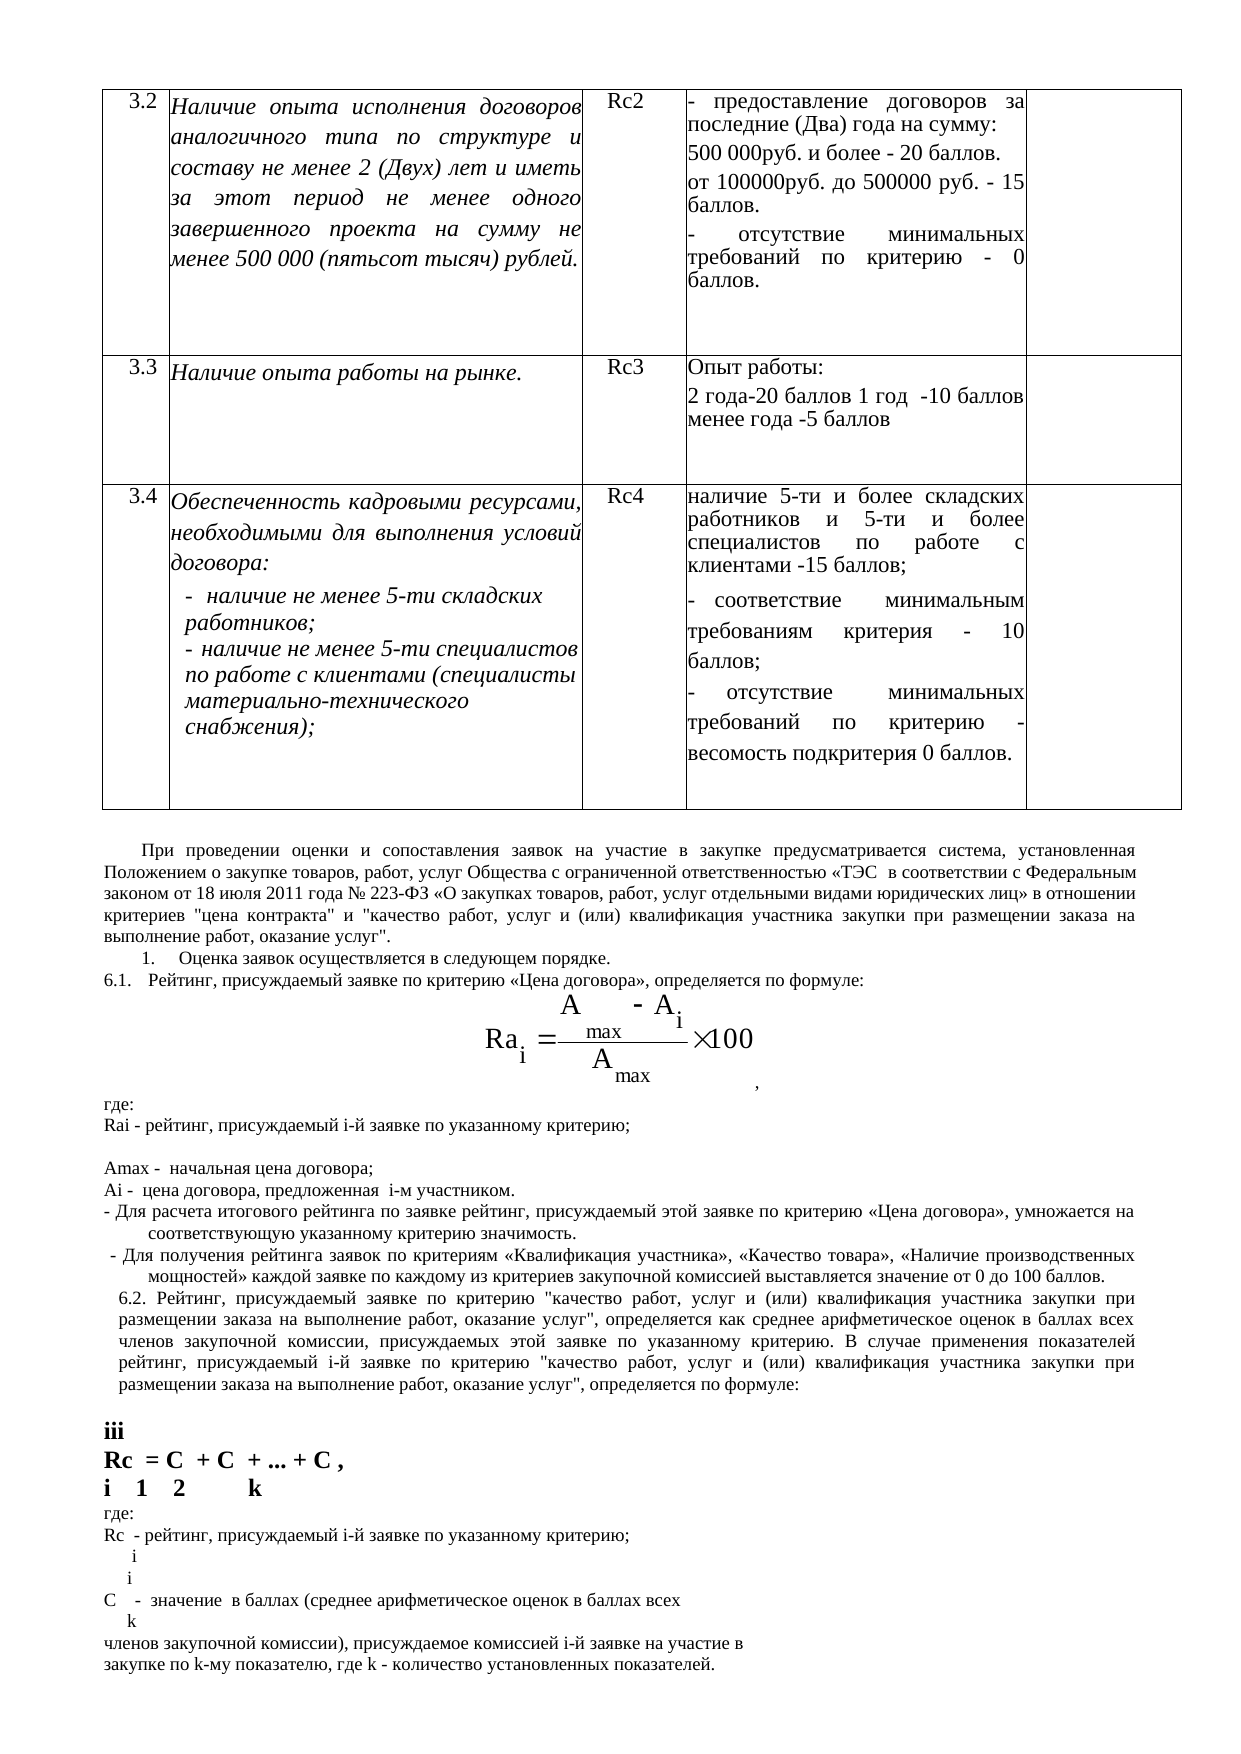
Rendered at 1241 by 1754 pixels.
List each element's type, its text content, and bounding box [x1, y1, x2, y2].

text где: [103, 1502, 1137, 1524]
text C - значение в баллах (среднее арифметическое оценок в баллах всех [103, 1588, 1137, 1610]
table_cell Наличие опыта работы на рынке. [170, 356, 582, 484]
text где: [103, 1093, 1137, 1114]
table_cell Наличие опыта исполнения договоров аналогичного типа по структуре и составу не менее 2 (Двух) лет и иметь за этот период не менее одного завершенного проекта на сумму не менее 500 000 (пятьсот тысяч) рублей. [170, 241, 582, 355]
table_cell наличие 5-ти и более складских работников и 5-ти и более специалистов по работе с клиентами -15 баллов; соответствие минимальным требованиям критерия - 10 баллов; отсутствие минимальных требований по критерию - весомость подкритерия 0 баллов. [687, 485, 1026, 809]
text 6.2. Рейтинг, присуждаемый заявке по критерию "качество работ, услуг и (или) квалификация участника закупки при размещении заказа на выполнение работ, оказание услуг", определяется как среднее арифметическое оценок в баллах всех членов закупочной комиссии, присуждаемых этой заявке по указанному критерию. В случае применения показателей рейтинг, присуждаемый i-й заявке по критерию "качество работ, услуг и (или) квалификация участника закупки при размещении заказа на выполнение работ, оказание услуг", определяется по формуле: [118, 1287, 1137, 1394]
list Оценка заявок осуществляется в следующем порядке. [141, 947, 1137, 968]
text i [103, 1545, 1137, 1567]
table_cell 3.2 [103, 90, 169, 355]
table_cell [1027, 485, 1181, 809]
table_cell [1027, 90, 1181, 355]
text - Для получения рейтинга заявок по критериям «Квалификация участника», «Качество товара», «Наличие производственных мощностей» каждой заявке по каждому из критериев закупочной комиссией выставляется значение от 0 до 100 баллов. [103, 1243, 1137, 1287]
table_cell Rc3 [583, 356, 686, 484]
text , [103, 990, 1137, 1093]
table_cell 3.4 [103, 485, 169, 809]
text Rc - рейтинг, присуждаемый i-й заявке по указанному критерию; [103, 1524, 1137, 1545]
text i 1 2 k [103, 1473, 1137, 1502]
text i [103, 1567, 1137, 1588]
text iii [103, 1416, 1137, 1445]
text Rc = C + C + ... + C , [103, 1445, 1137, 1473]
table_cell Опыт работы: 2 года-20 баллов 1 год -10 баллов менее года -5 баллов [687, 356, 1026, 484]
text Amax - начальная цена договора; [103, 1157, 1137, 1179]
text При проведении оценки и сопоставления заявок на участие в закупке предусматривается система, установленная Положением о закупке товаров, работ, услуг Общества с ограниченной ответственностью «ТЭС в соответствии с Федеральным законом от 18 июля 2011 года № 223-ФЗ «О закупках товаров, работ, услуг отдельными видами юридических лиц» в отношении критериев "цена контракта" и "качество работ, услуг и (или) квалификация участника закупки при размещении заказа на выполнение работ, оказание услуг". [103, 839, 1137, 947]
text Rai - рейтинг, присуждаемый i-й заявке по указанному критерию; [103, 1114, 1137, 1136]
text членов закупочной комиссии), присуждаемое комиссией i-й заявке на участие в [103, 1632, 1137, 1653]
table_cell - предоставление договоров за последние (Два) года на сумму: 500 000руб. и более - 20 баллов. от 100000руб. до 500000 руб. - 15 баллов. - отсутствие минимальных требований по критерию - 0 баллов. [687, 90, 1026, 355]
list Рейтинг, присуждаемый заявке по критерию «Цена договора», определяется по формуле: [103, 968, 1137, 990]
text Ai - цена договора, предложенная i-м участником. [103, 1179, 1137, 1200]
table_cell Rc2 [583, 90, 686, 355]
table_cell Rc4 [583, 485, 686, 809]
table_cell Обеспеченность кадровыми ресурсами, необходимыми для выполнения условий договора: наличие не менее 5-ти складских работников; наличие не менее 5-ти специалистов по работе с клиентами (специалисты материально-технического снабжения); [170, 545, 582, 809]
table_cell [1027, 356, 1181, 484]
text k [103, 1610, 1137, 1632]
table_cell 3.3 [103, 356, 169, 484]
text закупке по k-му показателю, где k - количество установленных показателей. [103, 1653, 1137, 1675]
text - Для расчета итогового рейтинга по заявке рейтинг, присуждаемый этой заявке по критерию «Цена договора», умножается на соответствующую указанному критерию значимость. [103, 1200, 1137, 1243]
